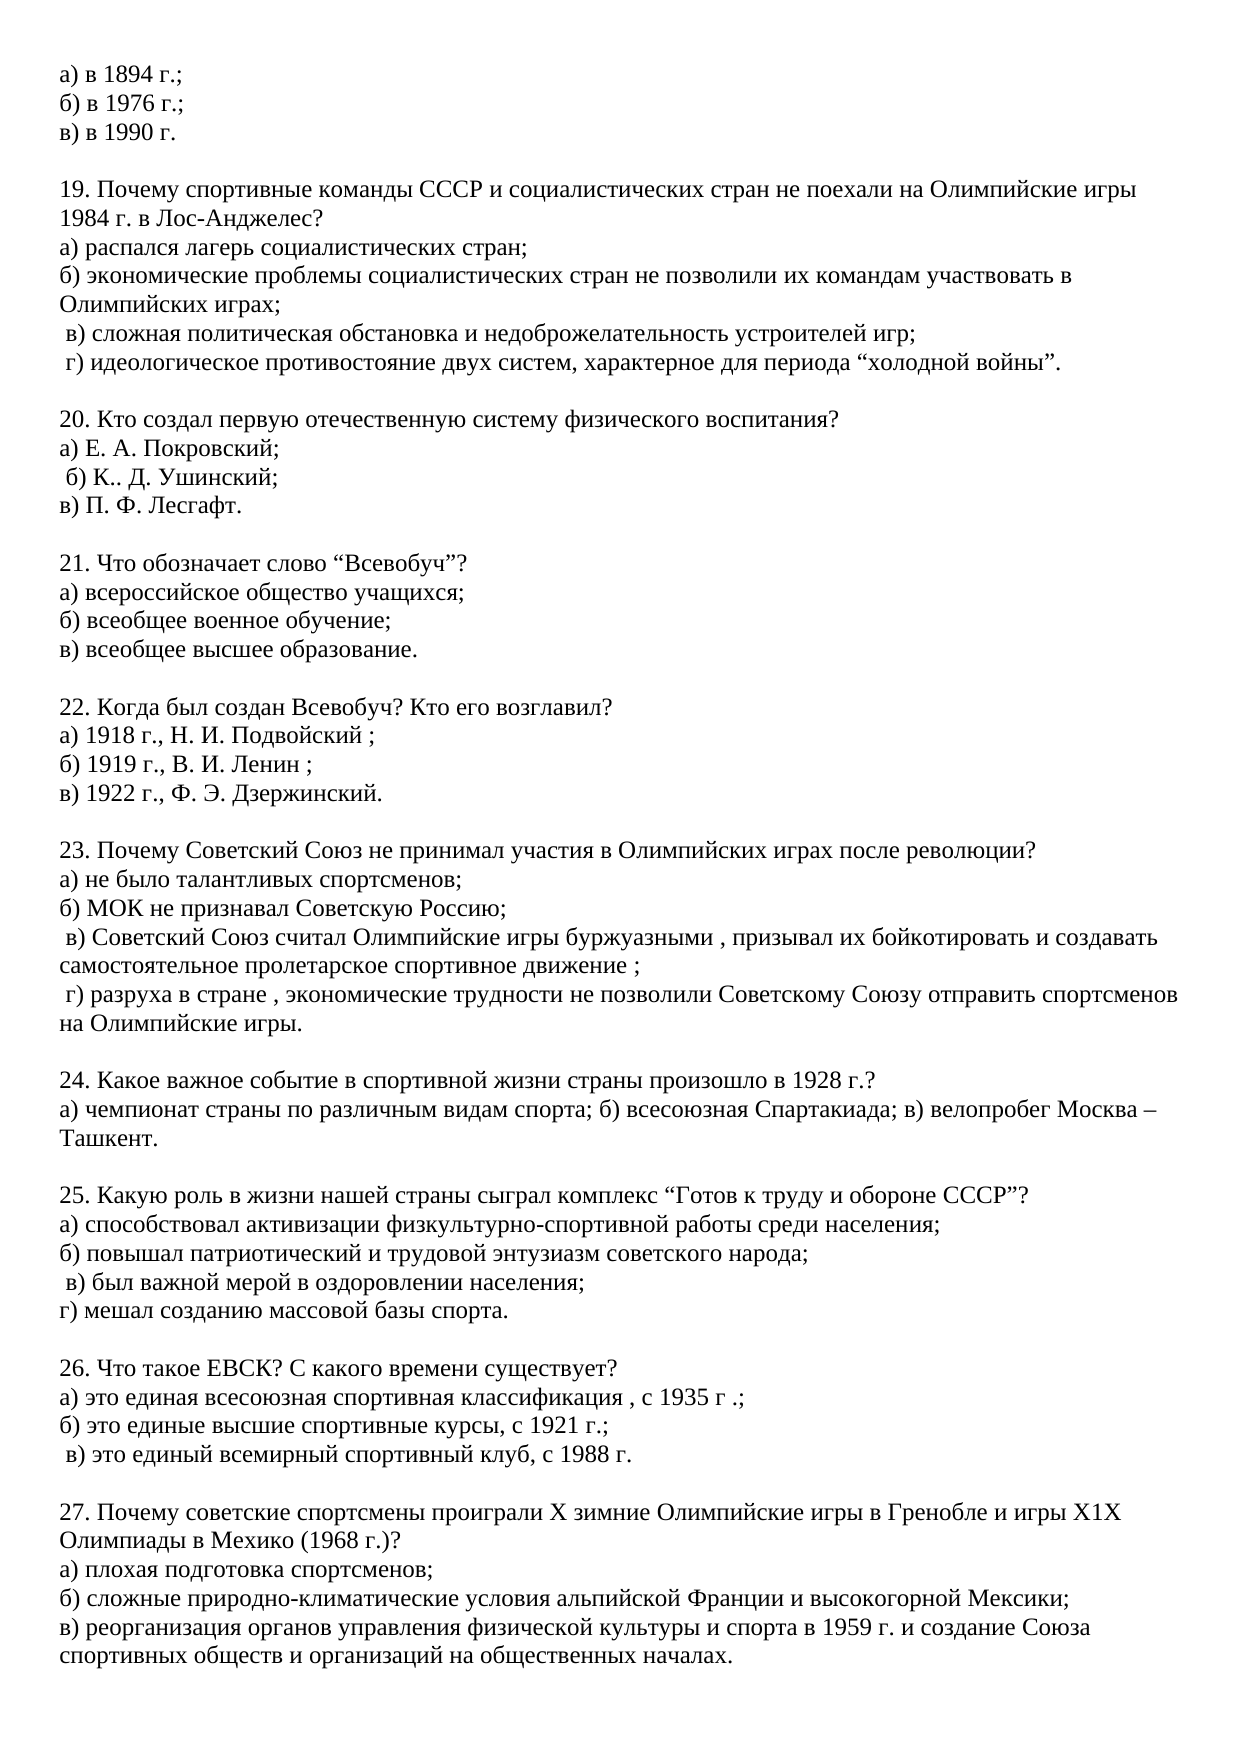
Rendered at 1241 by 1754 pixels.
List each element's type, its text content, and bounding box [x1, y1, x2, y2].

text в) был важной мерой в оздоровлении населения; [59, 1267, 1181, 1295]
text в) в 1990 г. [59, 117, 1181, 145]
text в) это единый всемирный спортивный клуб, с 1988 г. [59, 1439, 1181, 1468]
text б) К.. Д. Ушинский; [59, 462, 1181, 490]
text б) всеобщее военное обучение; [59, 605, 1181, 634]
text в) всеобщее высшее образование. [59, 634, 1181, 663]
text б) МОК не признавал Советскую Россию; [59, 893, 1181, 922]
text а) Е. А. Покровский; [59, 433, 1181, 462]
text б) экономические проблемы социалистических стран не позволили их командам участвовать в Олимпийских играх; [59, 260, 1181, 318]
text б) в 1976 г.; [59, 88, 1181, 117]
text б) 1919 г., В. И. Ленин ; [59, 749, 1181, 778]
text 21. Что обозначает слово “Всевобуч”? [59, 548, 1181, 577]
text а) чемпионат страны по различным видам спорта; б) всесоюзная Спартакиада; в) велопробег Москва – Ташкент. [59, 1094, 1181, 1152]
text 27. Почему советские спортсмены проиграли Х зимние Олимпийские игры в Гренобле и игры Х1Х Олимпиады в Мехико (1968 г.)? [59, 1497, 1181, 1554]
text 25. Какую роль в жизни нашей страны сыграл комплекс “Готов к труду и обороне СССР”? [59, 1180, 1181, 1209]
text а) способствовал активизации физкультурно-спортивной работы среди населения; [59, 1209, 1181, 1238]
text б) повышал патриотический и трудовой энтузиазм советского народа; [59, 1238, 1181, 1267]
text а) распался лагерь социалистических стран; [59, 232, 1181, 260]
text а) плохая подготовка спортсменов; [59, 1554, 1181, 1583]
text г) идеологическое противостояние двух систем, характерное для периода “холодной войны”. [59, 347, 1181, 375]
text б) это единые высшие спортивные курсы, с 1921 г.; [59, 1410, 1181, 1439]
text 22. Когда был создан Всевобуч? Кто его возглавил? [59, 692, 1181, 720]
text а) 1918 г., Н. И. Подвойский ; [59, 720, 1181, 749]
text г) мешал созданию массовой базы спорта. [59, 1295, 1181, 1324]
text 19. Почему спортивные команды СССР и социалистических стран не поехали на Олимпийские игры 1984 г. в Лос-Анджелес? [59, 174, 1181, 232]
text б) сложные природно-климатические условия альпийской Франции и высокогорной Мексики; [59, 1583, 1181, 1612]
text а) в 1894 г.; [59, 59, 1181, 88]
text 26. Что такое ЕВСК? С какого времени существует? [59, 1353, 1181, 1382]
text в) сложная политическая обстановка и недоброжелательность устроителей игр; [59, 318, 1181, 347]
text а) это единая всесоюзная спортивная классификация , с 1935 г .; [59, 1382, 1181, 1410]
text а) не было талантливых спортсменов; [59, 864, 1181, 893]
text в) П. Ф. Лесгафт. [59, 490, 1181, 519]
text г) разруха в стране , экономические трудности не позволили Советскому Союзу отправить спортсменов на Олимпийские игры. [59, 979, 1181, 1037]
text а) всероссийское общество учащихся; [59, 577, 1181, 605]
text 24. Какое важное событие в спортивной жизни страны произошло в 1928 г.? [59, 1065, 1181, 1094]
text в) реорганизация органов управления физической культуры и спорта в 1959 г. и создание Союза спортивных обществ и организаций на общественных началах. [59, 1612, 1181, 1669]
text 23. Почему Советский Союз не принимал участия в Олимпийских играх после революции? [59, 835, 1181, 864]
text в) Советский Союз считал Олимпийские игры буржуазными , призывал их бойкотировать и создавать самостоятельное пролетарское спортивное движение ; [59, 922, 1181, 979]
text в) 1922 г., Ф. Э. Дзержинский. [59, 778, 1181, 807]
text 20. Кто создал первую отечественную систему физического воспитания? [59, 404, 1181, 433]
